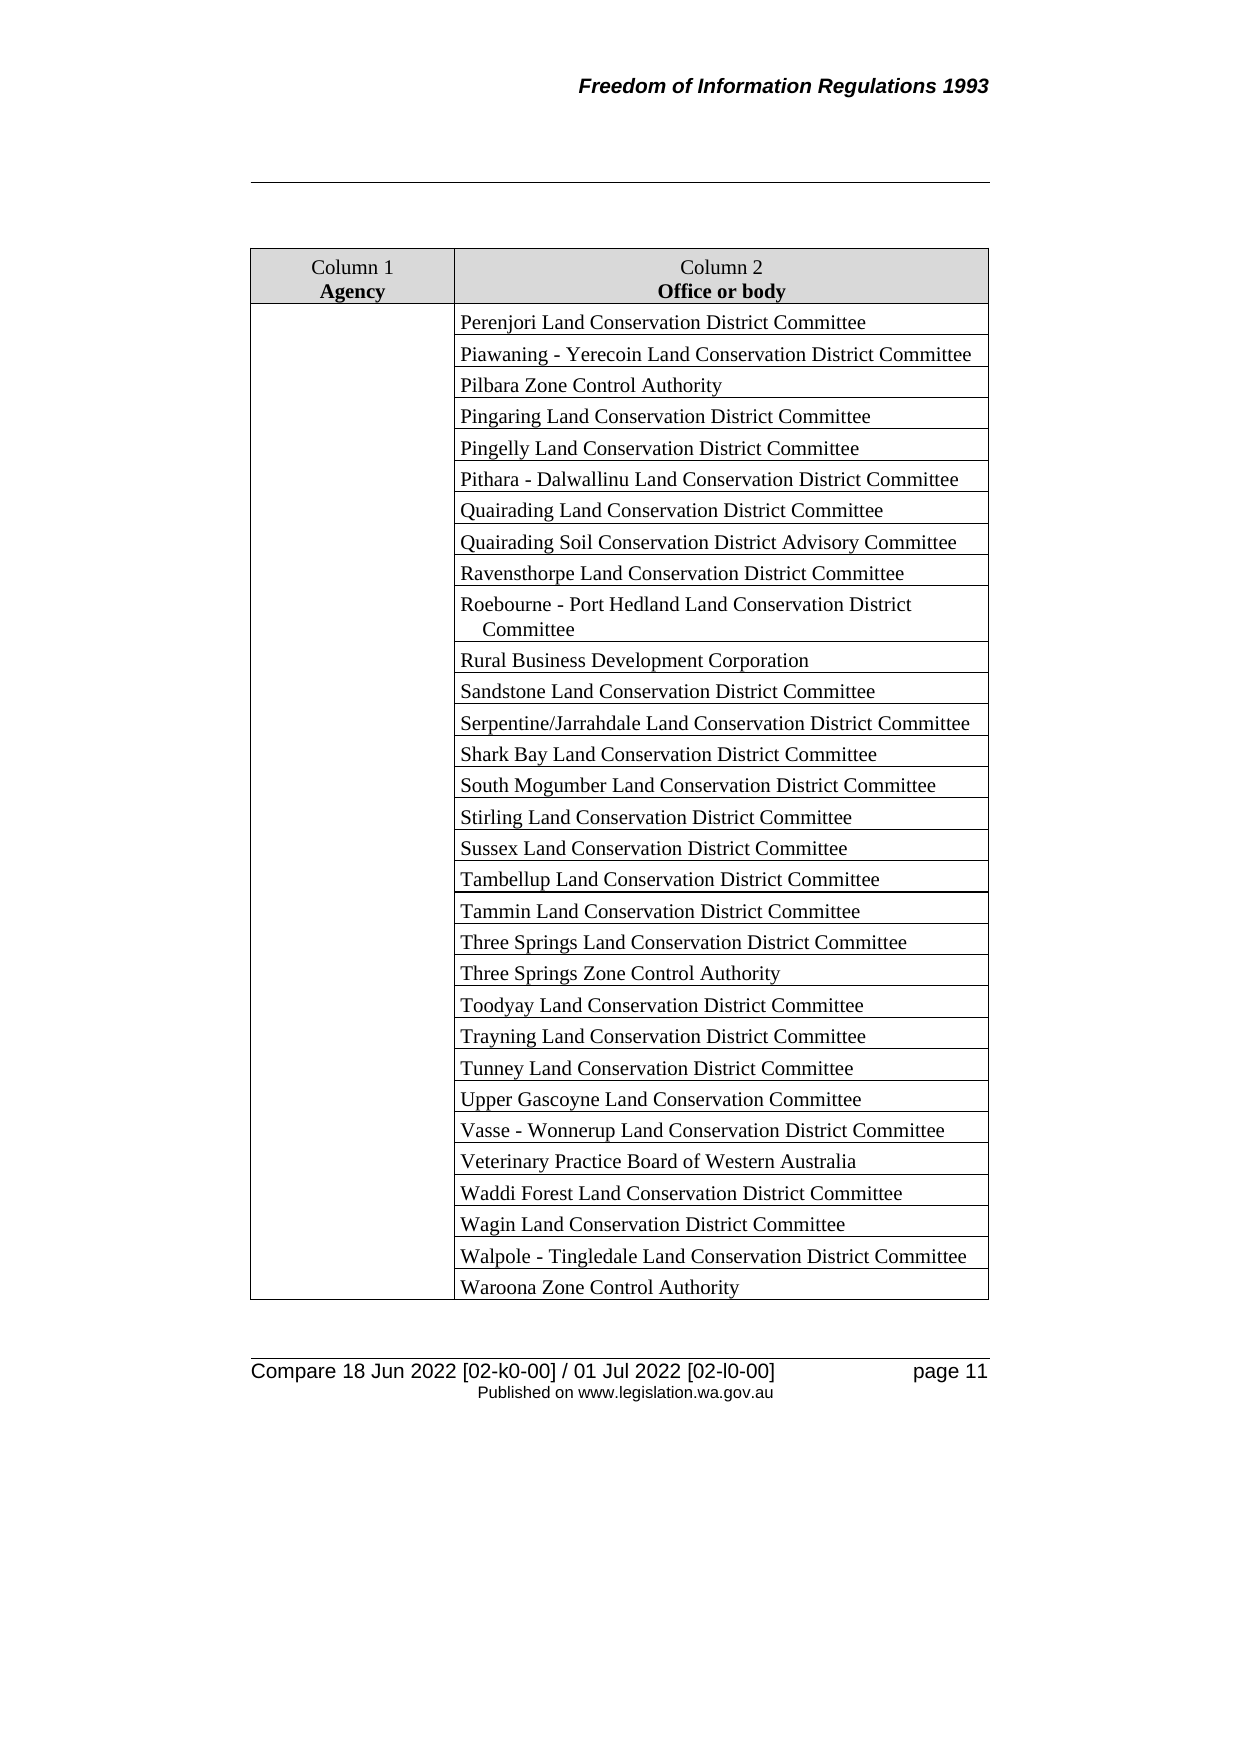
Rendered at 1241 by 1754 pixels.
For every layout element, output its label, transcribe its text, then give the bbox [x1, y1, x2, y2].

table_header Column 1 Agency [251, 249, 454, 303]
table_header Column 2 Office or body [455, 249, 988, 303]
table_cell Quairading Land Conservation District Committee [455, 492, 988, 522]
table_cell Roebourne - Port Hedland Land Conservation District Committee [455, 586, 988, 641]
table_cell Serpentine/Jarrahdale Land Conservation District Committee [455, 704, 988, 734]
table_cell Tammin Land Conservation District Committee [455, 893, 988, 923]
table_cell Tunney Land Conservation District Committee [455, 1049, 988, 1079]
table_cell Piawaning - Yerecoin Land Conservation District Committee [455, 335, 988, 366]
table_cell Vasse - Wonnerup Land Conservation District Committee [455, 1112, 988, 1142]
table_cell Perenjori Land Conservation District Committee [455, 304, 988, 334]
table_cell Upper Gascoyne Land Conservation Committee [455, 1081, 988, 1111]
table_cell Pithara - Dalwallinu Land Conservation District Committee [455, 461, 988, 491]
table_cell Sussex Land Conservation District Committee [455, 830, 988, 860]
table_cell Toodyay Land Conservation District Committee [455, 986, 988, 1017]
table_cell Ravensthorpe Land Conservation District Committee [455, 555, 988, 585]
table_cell Wagin Land Conservation District Committee [455, 1206, 988, 1236]
table_cell Sandstone Land Conservation District Committee [455, 673, 988, 703]
table_cell Waroona Zone Control Authority [455, 1269, 988, 1299]
table_cell South Mogumber Land Conservation District Committee [455, 767, 988, 797]
table_cell Walpole - Tingledale Land Conservation District Committee [455, 1237, 988, 1268]
table_cell Tambellup Land Conservation District Committee [455, 861, 988, 891]
table_cell Three Springs Zone Control Authority [455, 955, 988, 985]
table_cell Rural Business Development Corporation [455, 642, 988, 672]
table_cell Quairading Soil Conservation District Advisory Committee [455, 524, 988, 554]
table_cell Stirling Land Conservation District Committee [455, 798, 988, 829]
table_cell Waddi Forest Land Conservation District Committee [455, 1175, 988, 1205]
table_cell Veterinary Practice Board of Western Australia [455, 1143, 988, 1173]
table_cell Pingaring Land Conservation District Committee [455, 398, 988, 428]
table_cell Three Springs Land Conservation District Committee [455, 924, 988, 954]
table_cell Shark Bay Land Conservation District Committee [455, 736, 988, 766]
table_cell Trayning Land Conservation District Committee [455, 1018, 988, 1048]
table_cell Pingelly Land Conservation District Committee [455, 429, 988, 460]
table_cell Pilbara Zone Control Authority [455, 367, 988, 397]
